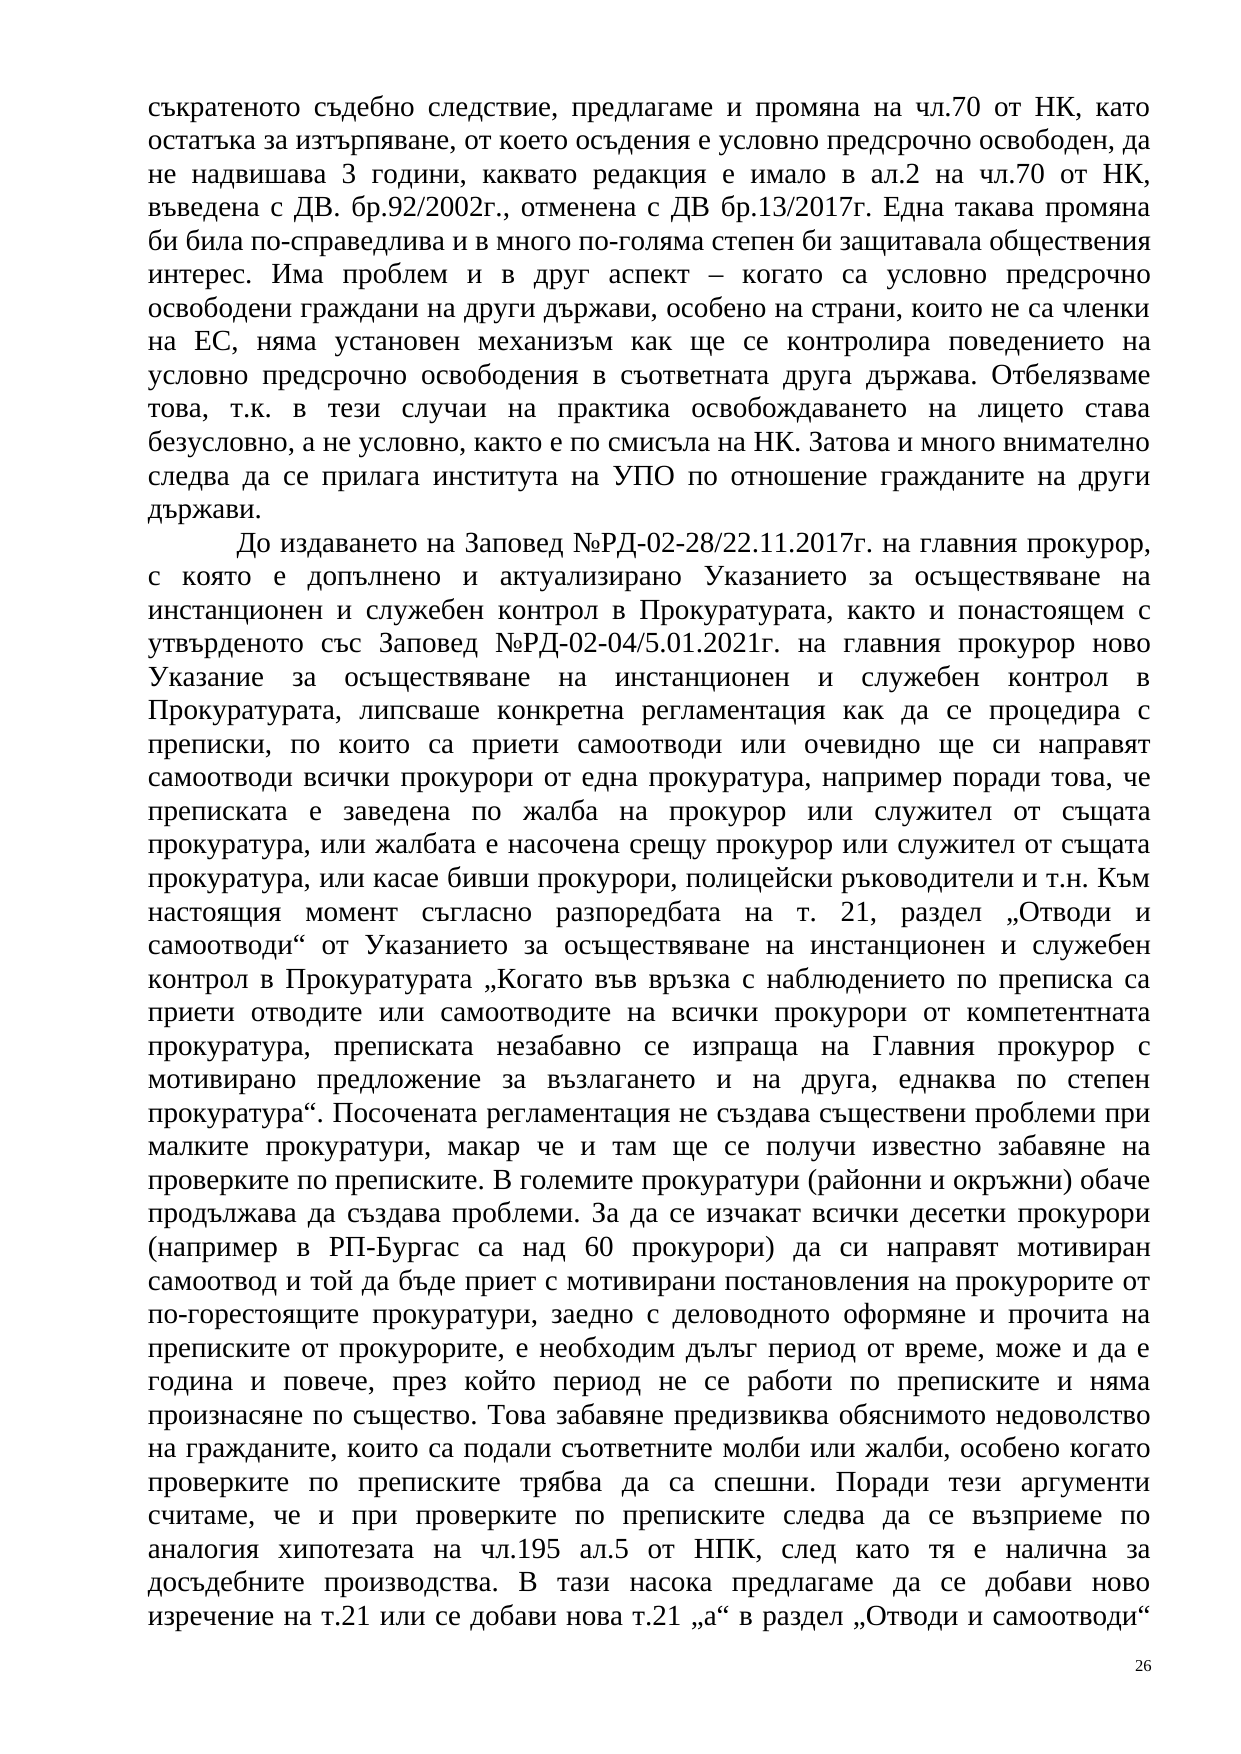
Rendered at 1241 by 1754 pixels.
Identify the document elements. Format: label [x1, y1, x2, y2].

text [148, 89, 1152, 525]
text [148, 525, 1152, 1632]
